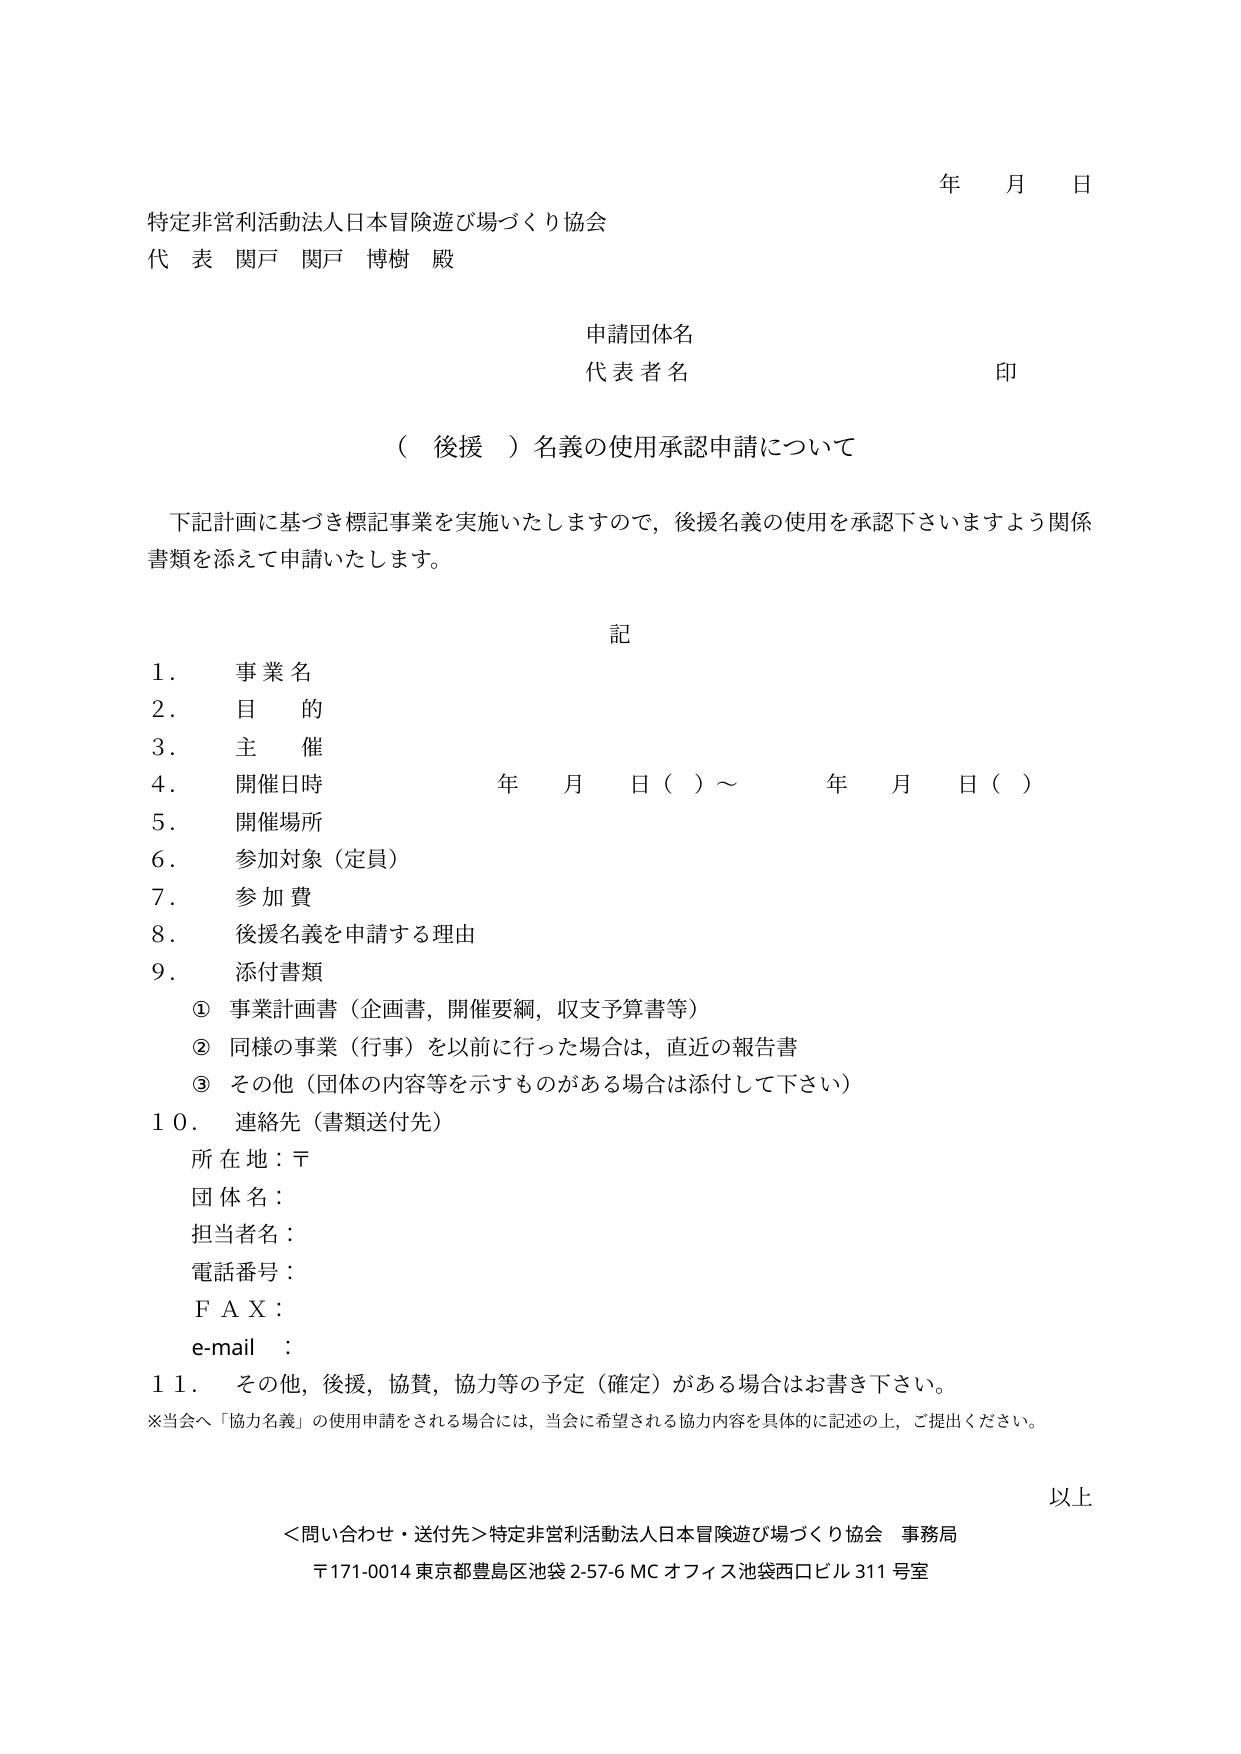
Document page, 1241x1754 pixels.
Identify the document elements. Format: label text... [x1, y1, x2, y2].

list その他，後援，協賛，協力等の予定（確定）がある場合はお書き下さい。 [148, 1364, 1092, 1402]
text Ｆ Ａ Ｘ： [148, 1289, 1092, 1327]
text 団 体 名： [148, 1177, 1092, 1214]
list 開催日時 年 月 日（ ）～ 年 月 日（ ） [148, 764, 1092, 802]
list 同様の事業（行事）を以前に行った場合は，直近の報告書 [191, 1027, 1092, 1064]
list 参加対象（定員） [148, 839, 1092, 877]
text 電話番号： [148, 1252, 1092, 1289]
list 事業計画書（企画書，開催要綱，収支予算書等） [191, 989, 1092, 1027]
list 主 催 [148, 727, 1092, 764]
text 担当者名： [148, 1214, 1092, 1252]
text 〒171-0014 東京都豊島区池袋 2-57-6 MC オフィス池袋西口ビル 311 号室 [148, 1552, 1092, 1589]
list 目 的 [148, 689, 1092, 727]
subtitle 記 [148, 614, 1092, 652]
text 以上 [148, 1477, 1092, 1514]
list 参 加 費 [148, 877, 1092, 914]
text 代 表 関戸 関戸 博樹 殿 [148, 239, 1092, 277]
list 開催場所 [148, 802, 1092, 839]
text 所 在 地：〒 [148, 1139, 1092, 1177]
text 年 月 日 [148, 164, 1092, 202]
text 代 表 者 名 印 [585, 352, 1092, 389]
list 後援名義を申請する理由 [148, 914, 1092, 952]
text （ 後援 ）名義の使用承認申請について [148, 427, 1092, 464]
text 申請団体名 [585, 314, 1092, 352]
list 連絡先（書類送付先） [148, 1102, 1092, 1139]
list その他（団体の内容等を示すものがある場合は添付して下さい） [191, 1064, 1092, 1102]
text ※当会へ「協力名義」の使用申請をされる場合には，当会に希望される協力内容を具体的に記述の上，ご提出ください。 [148, 1402, 1092, 1439]
text 特定非営利活動法人日本冒険遊び場づくり協会 [148, 202, 1092, 239]
text e-mail ： [148, 1327, 1092, 1364]
list 添付書類 [148, 952, 1092, 989]
text 下記計画に基づき標記事業を実施いたしますので，後援名義の使用を承認下さいますよう関係書類を添えて申請いたします。 [148, 502, 1092, 577]
text ＜問い合わせ・送付先＞特定非営利活動法人日本冒険遊び場づくり協会 事務局 [148, 1514, 1092, 1552]
list 事 業 名 [148, 652, 1092, 689]
